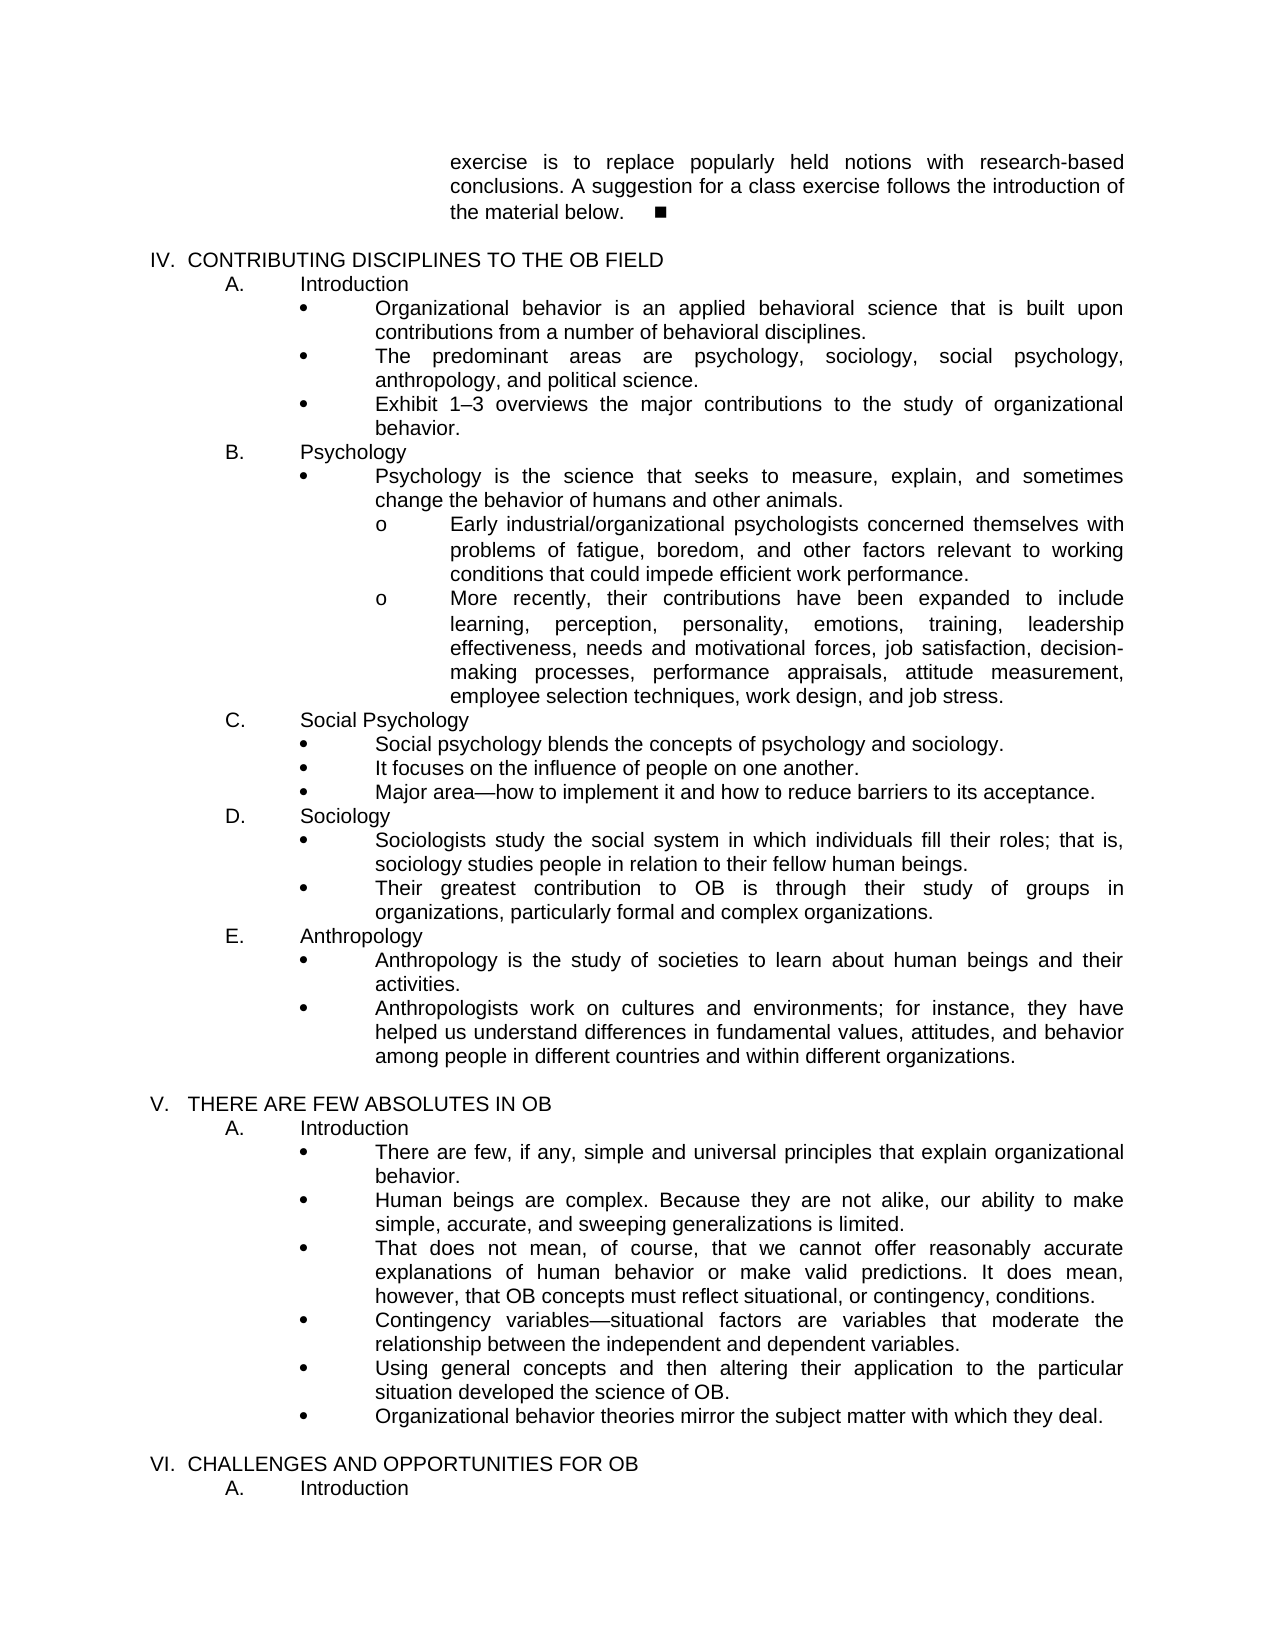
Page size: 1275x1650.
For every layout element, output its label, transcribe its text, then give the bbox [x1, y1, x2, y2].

list That does not mean, of course, that we cannot offer reasonably accurate explanations of human behavior or make valid predictions. It does mean, however, that concepts must reflect situational, or contingency, conditions. [300, 1236, 1125, 1308]
text B. Psychology [225, 440, 1125, 464]
list Organizational behavior theories mirror the subject matter with wch they deal. [300, 1404, 1125, 1428]
list Contributing Disciplines to the Field [150, 248, 1125, 272]
subtitle Challenges and Opportunities for [150, 1452, 1125, 1476]
list Their greatest contribution to is through their study of groups in organizations, particularly formal and complex organizations. [300, 876, 1125, 924]
list Early industrial/organizational psychologists concerned themselves with problems of fatigue, boredom, and other factors relevant to working conditions that could impede efficient work performance. [375, 512, 1125, 586]
list Social psychology blends the concepts of psychology and sociology. [300, 732, 1125, 756]
text C. Social Psychology [225, 708, 1050, 732]
list Introduction [225, 1116, 1125, 1139]
list Human beings are complex. Because they are not alike, our ability to make simple, accurate, and sweeping generalizations is limited. [300, 1188, 1125, 1236]
list Contingency variables—situational factors are variables that moderate the relationsp between the independent and dependent variables. [300, 1308, 1125, 1356]
list Organizational behavior is an applied behavioral science that is built upon contributions from a number of behavioral disciplines. [300, 296, 1125, 344]
text A. Introduction [225, 1476, 1125, 1499]
list Psychology is the science that seeks to measure, explain, and sometimes change the behavior of humans and other animals. [300, 464, 1125, 512]
list It focuses on the influence of people on one another. [300, 756, 1125, 780]
list Sociologists study the social system in wch individuals fill their roles; that is, sociology studies people in relation to their fellow human beings. [300, 828, 1125, 876]
list Anthropology is the study of societies to learn about human beings and their activities. [300, 948, 1125, 996]
list Major area—how to implement it and how to reduce barriers to its acceptance. [300, 780, 1125, 804]
list More recently, their contributions have been expanded to include learning, perception, personality, emotions, training, leadersp effectiveness, needs and motivational forces, job satisfaction, decision- making processes, performance appraisals, attitude measurement, employee selection techniques, work design, and job stress. [375, 586, 1125, 708]
list There are few, if any, simple and universal principles that explain organizational behavior. [300, 1139, 1125, 1188]
list There Are Few Absolutes in [150, 1092, 1125, 1116]
list Exbit 1–3 overviews the major contributions to the study of organizational behavior. [300, 392, 1125, 440]
text D. Sociology [225, 804, 1050, 828]
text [450, 150, 1125, 224]
list Using general concepts and then altering their application to the particular situation developed the science of [300, 1356, 1125, 1404]
list Anthropologists work on cultures and environments; for instance, they have helped us understand differences in fundamental values, attitudes, and behavior among people in different countries and witn different organizations. [300, 996, 1125, 1068]
subtitle E. Anthropology [225, 924, 1125, 948]
text A. Introduction [225, 272, 1125, 296]
list The predominant areas are psychology, sociology, social psychology, anthropology, and political science. [300, 344, 1125, 392]
